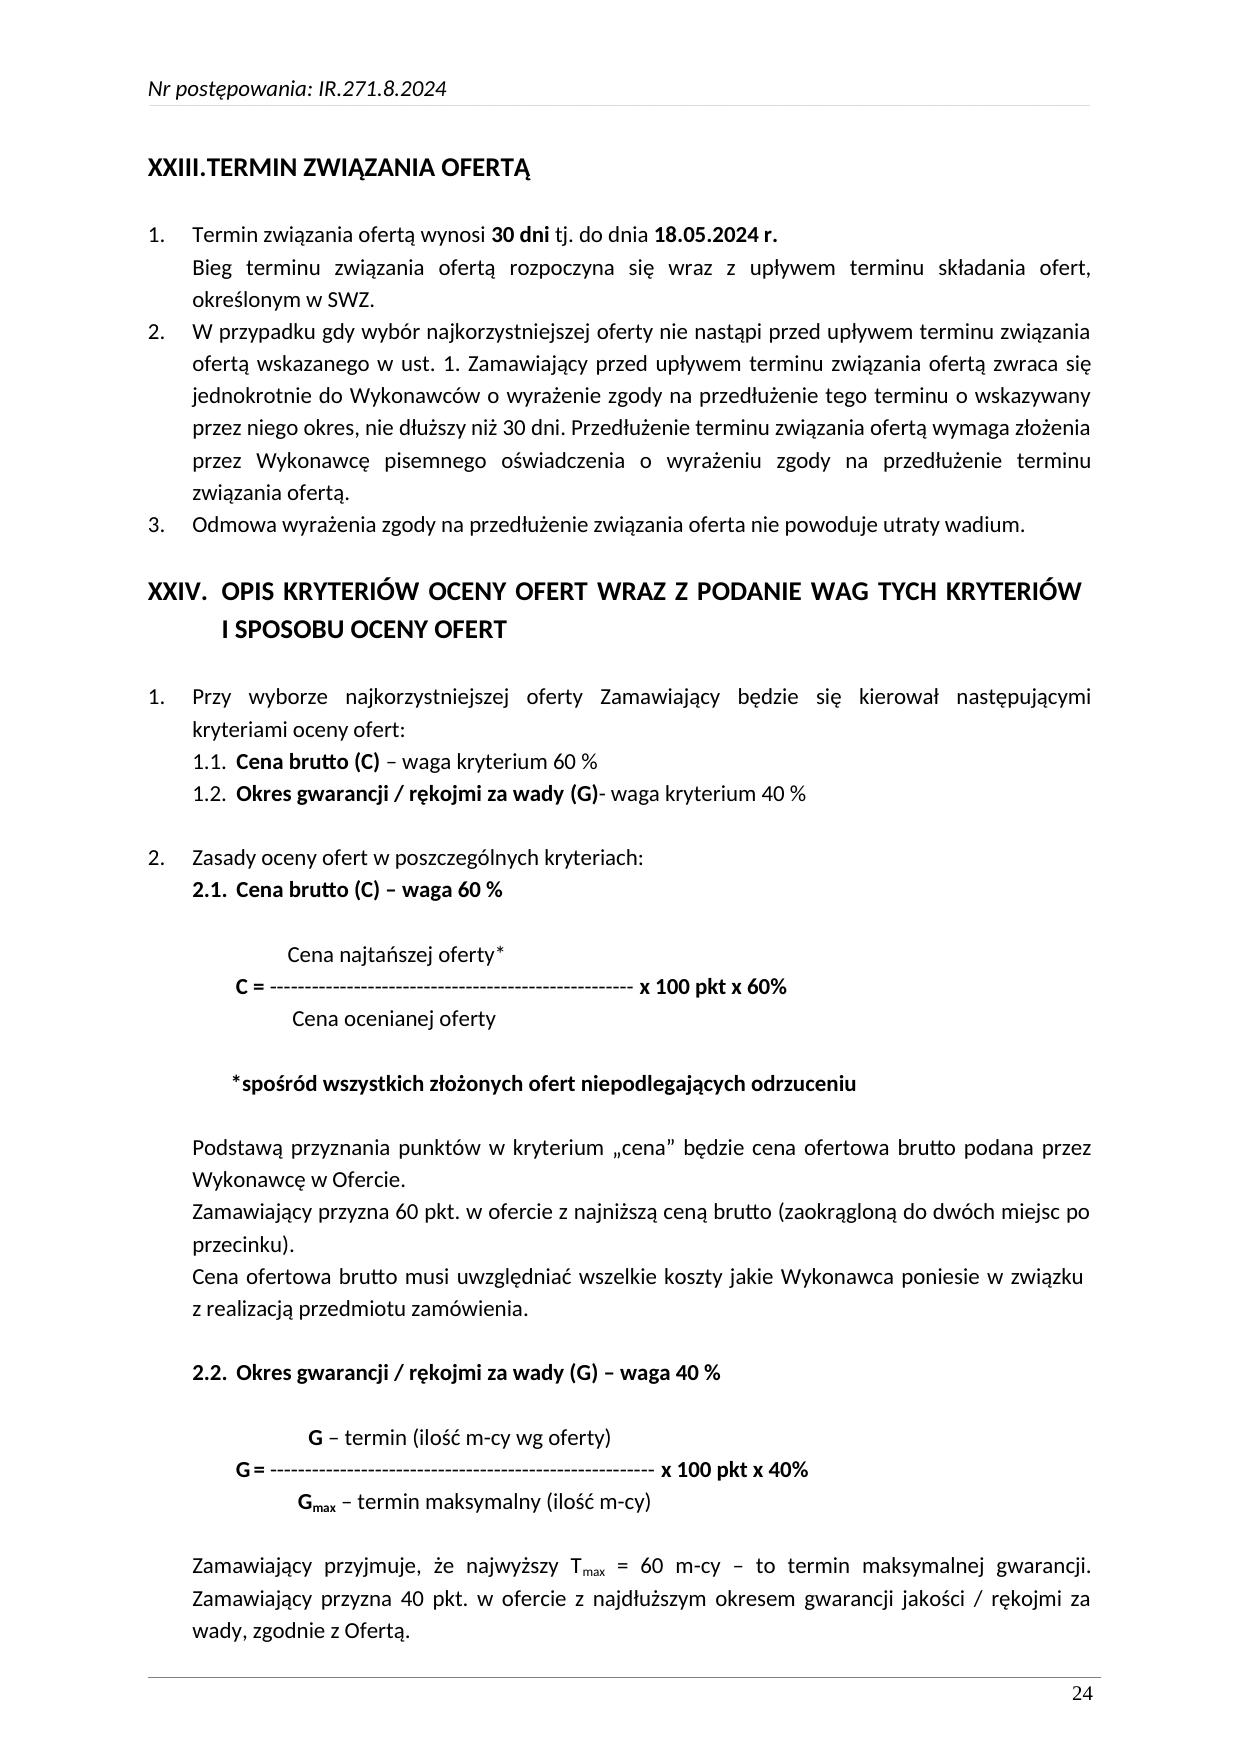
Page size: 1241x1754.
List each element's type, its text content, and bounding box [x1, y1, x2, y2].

list Cena najtańszej oferty* [230, 940, 1093, 968]
text Bieg terminu związania ofertą rozpoczyna się wraz z upływem terminu składania ofert, określonym w SWZ. [192, 253, 1093, 313]
text Zamawiający przyzna 60 pkt. w ofercie z najniższą ceną brutto (zaokrągloną do dwóch miejsc po przecinku). [192, 1197, 1093, 1258]
list G – termin (ilość m-cy wg oferty) [230, 1423, 1093, 1451]
list Przy wyborze najkorzystniejszej oferty Zamawiający będzie się kierował następującymi kryteriami oceny ofert: [148, 682, 1093, 743]
list C = ---------------------------------------------------- x 100 pkt x 60% [230, 972, 1093, 1000]
list Okres gwarancji / rękojmi za wady (G)- waga kryterium 40 % [192, 779, 1093, 807]
list Odmowa wyrażenia zgody na przedłużenie związania oferta nie powoduje utraty wadium. [148, 510, 1093, 538]
text Zamawiający przyjmuje, że najwyższy Tmax = 60 m-cy – to termin maksymalnej gwarancji. Zamawiający przyzna 40 pkt. w ofercie z najdłuższym okresem gwarancji jakości / rękojmi za wady, zgodnie z Ofertą. [192, 1552, 1093, 1644]
subtitle OPIS KRYTERIÓW OCENY OFERT WRAZ Z PODANIE WAG TYCH KRYTERIÓW I SPOSOBU OCENY OFERT [148, 574, 1093, 645]
list W przypadku gdy wybór najkorzystniejszej oferty nie nastąpi przed upływem terminu związania ofertą wskazanego w ust. 1. Zamawiający przed upływem terminu związania ofertą zwraca się jednokrotnie do Wykonawców o wyrażenie zgody na przedłużenie tego terminu o wskazywany przez niego okres, nie dłuższy niż 30 dni. Przedłużenie terminu związania ofertą wymaga złożenia przez Wykonawcę pisemnego oświadczenia o wyrażeniu zgody na przedłużenie terminu związania ofertą. [148, 317, 1093, 506]
list Termin związania ofertą wynosi 30 dni tj. do dnia 18.05.2024 r. [148, 220, 1093, 248]
list G = ------------------------------------------------------- x 100 pkt x 40% [230, 1455, 1093, 1483]
list Gmax – termin maksymalny (ilość m-cy) [230, 1487, 1093, 1515]
list Cena brutto (C) – waga kryterium 60 % [192, 747, 1093, 775]
list Okres gwarancji / rękojmi za wady (G) – waga 40 % [192, 1358, 1093, 1386]
list *spośród wszystkich złożonych ofert niepodlegających odrzuceniu [230, 1069, 1093, 1097]
list Zasady oceny ofert w poszczególnych kryteriach: [148, 843, 1093, 871]
subtitle TERMIN ZWIĄZANIA OFERTĄ [148, 150, 1093, 183]
list Cena brutto (C) – waga 60 % [192, 876, 1093, 904]
list Cena ocenianej oferty [230, 1004, 1093, 1032]
text Podstawą przyznania punktów w kryterium „cena” będzie cena ofertowa brutto podana przez Wykonawcę w Ofercie. [192, 1133, 1093, 1193]
text Cena ofertowa brutto musi uwzględniać wszelkie koszty jakie Wykonawca poniesie w związku z realizacją przedmiotu zamówienia. [192, 1262, 1093, 1322]
